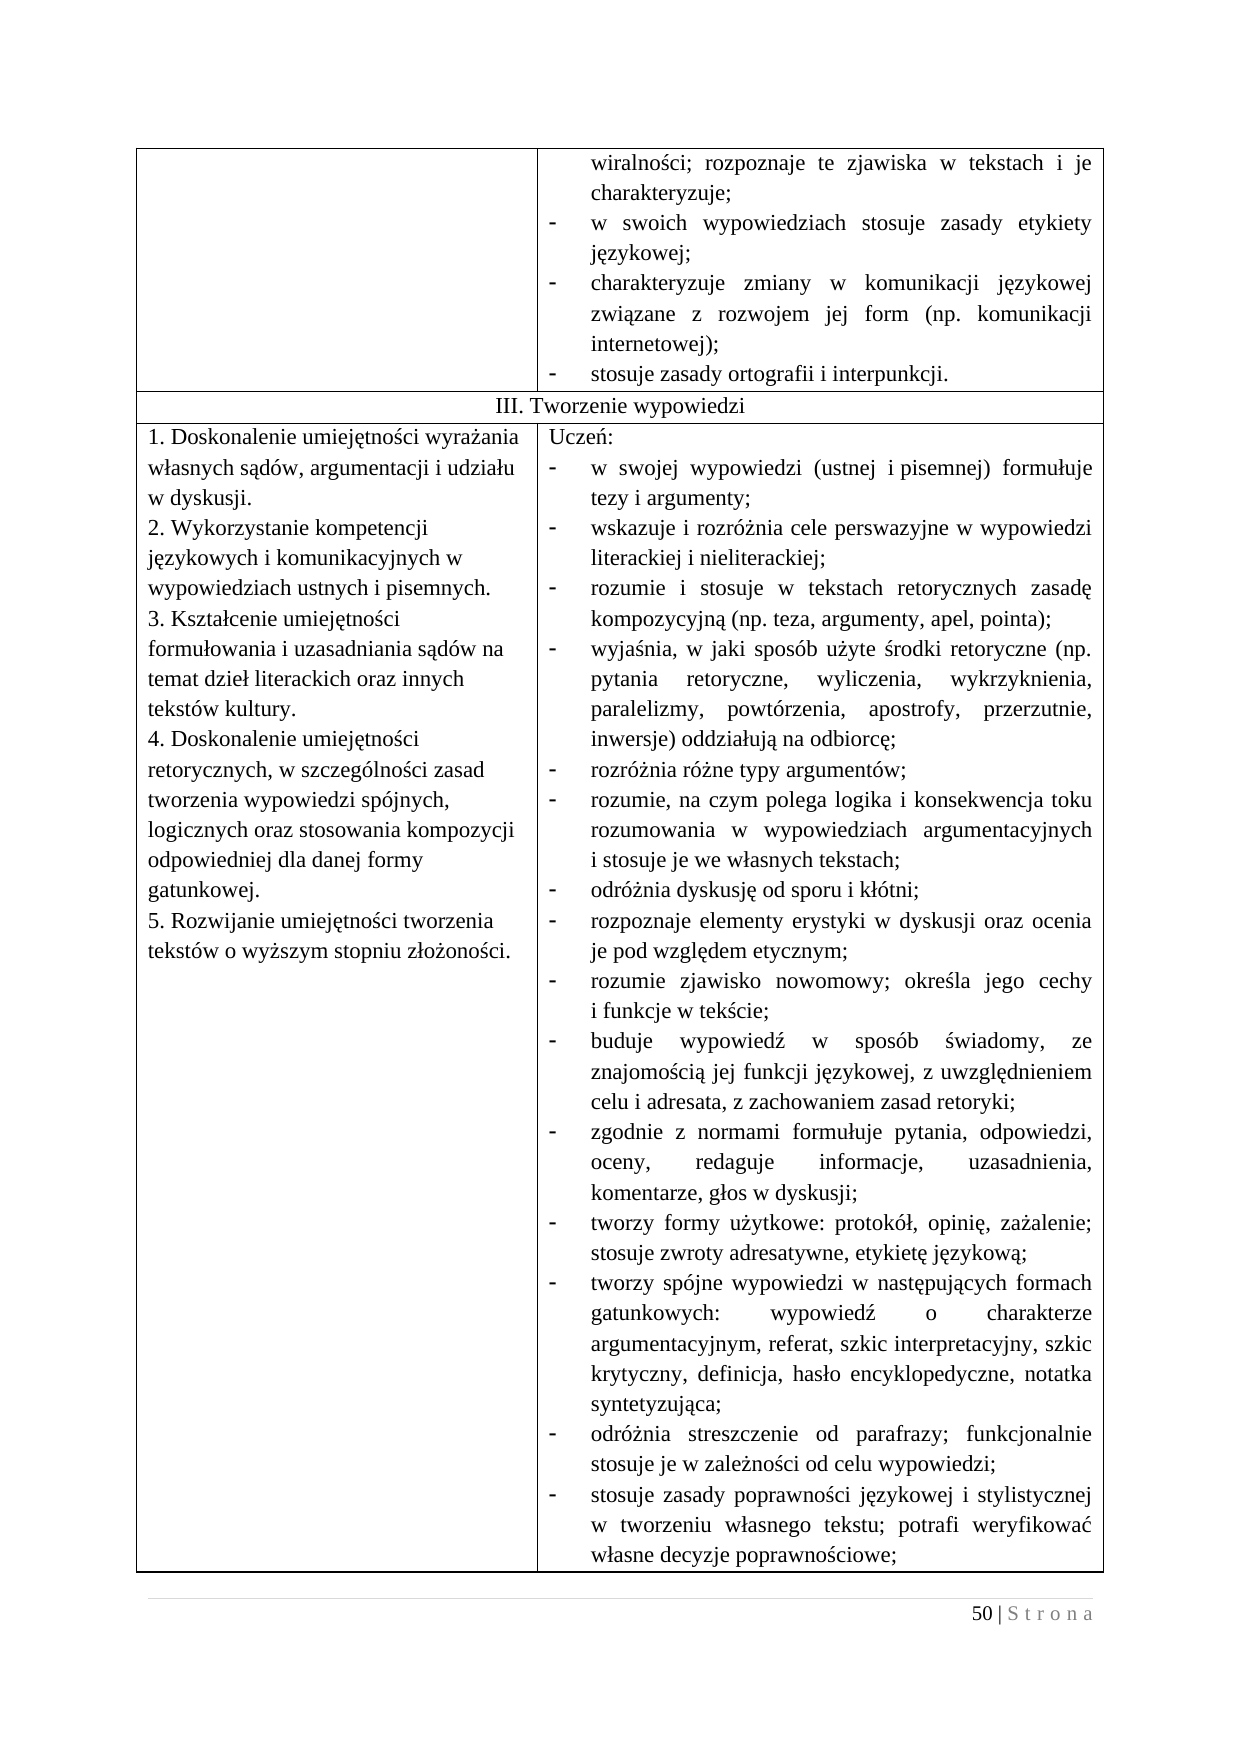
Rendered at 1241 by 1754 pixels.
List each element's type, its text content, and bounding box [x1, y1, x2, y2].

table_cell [137, 424, 537, 1571]
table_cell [137, 149, 537, 391]
table_cell III. Tworzenie wypowiedzi [137, 392, 1103, 422]
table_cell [538, 424, 1103, 1571]
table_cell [538, 149, 1103, 391]
